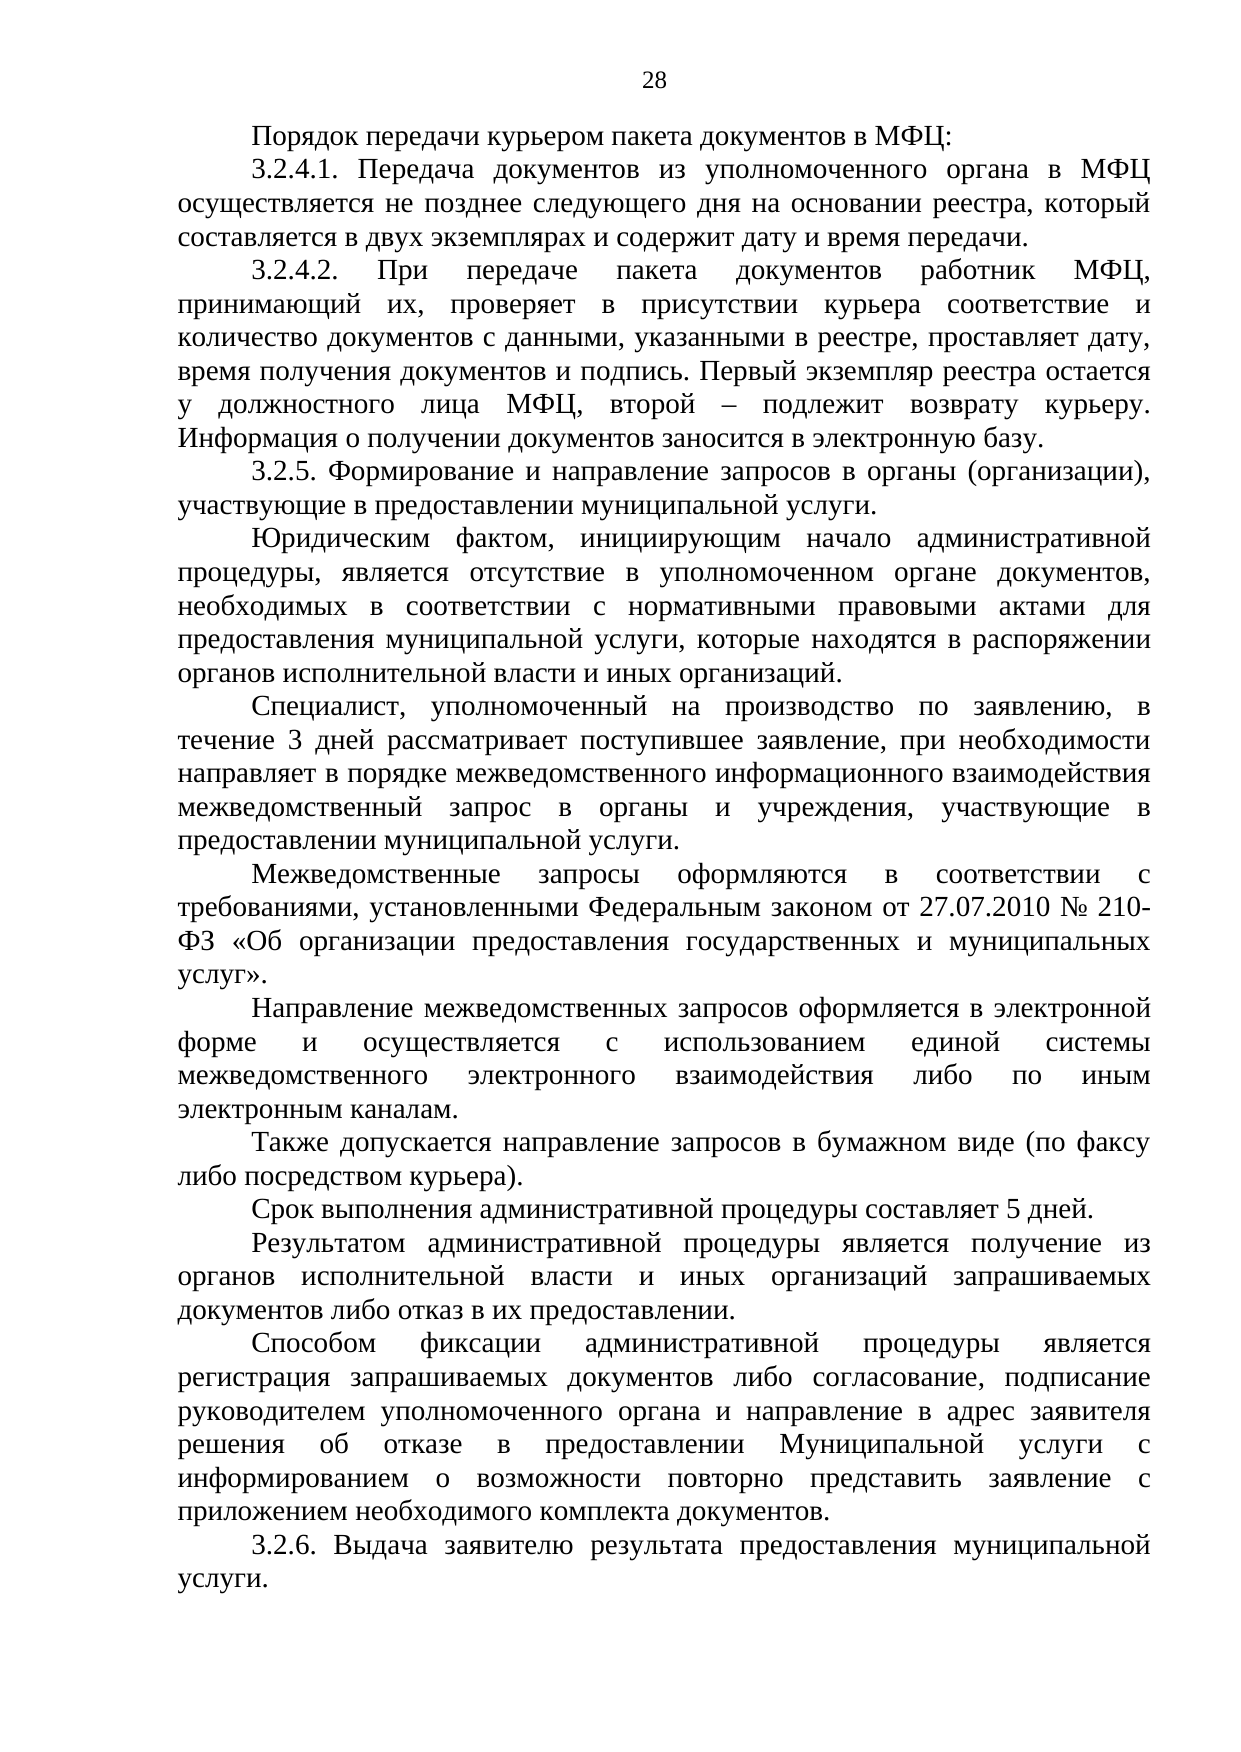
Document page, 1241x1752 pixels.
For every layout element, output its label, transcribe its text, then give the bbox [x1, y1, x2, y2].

text 3.2.4.2. При передаче пакета документов работник МФЦ, принимающий их, проверяет в присутствии курьера соответствие и количество документов с данными, указанными в реестре, проставляет дату, время получения документов и подпись. Первый экземпляр реестра остается у должностного лица МФЦ, второй – подлежит возврату курьеру. Информация о получении документов заносится в электронную базу. [177, 252, 1152, 453]
text Результатом административной процедуры является получение из органов исполнительной власти и иных организаций запрашиваемых документов либо отказ в их предоставлении. [177, 1225, 1152, 1326]
text 3.2.4.1. Передача документов из уполномоченного органа в МФЦ осуществляется не позднее следующего дня на основании реестра, который составляется в двух экземплярах и содержит дату и время передачи. [177, 152, 1152, 252]
text Также допускается направление запросов в бумажном виде (по факсу либо посредством курьера). [177, 1124, 1152, 1191]
text Способом фиксации административной процедуры является регистрация запрашиваемых документов либо согласование, подписание руководителем уполномоченного органа и направление в адрес заявителя решения об отказе в предоставлении Муниципальной услуги с информированием о возможности повторно представить заявление с приложением необходимого комплекта документов. [177, 1326, 1152, 1527]
text Специалист, уполномоченный на производство по заявлению, в течение 3 дней рассматривает поступившее заявление, при необходимости направляет в порядке межведомственного информационного взаимодействия межведомственный запрос в органы и учреждения, участвующие в предоставлении муниципальной услуги. [177, 688, 1152, 856]
text 3.2.5. Формирование и направление запросов в органы (организации), участвующие в предоставлении муниципальной услуги. [177, 453, 1152, 521]
text Срок выполнения административной процедуры составляет 5 дней. [177, 1191, 1152, 1225]
text Направление межведомственных запросов оформляется в электронной форме и осуществляется с использованием единой системы межведомственного электронного взаимодействия либо по иным электронным каналам. [177, 990, 1152, 1124]
text Юридическим фактом, инициирующим начало административной процедуры, является отсутствие в уполномоченном органе документов, необходимых в соответствии с нормативными правовыми актами для предоставления муниципальной услуги, которые находятся в распоряжении органов исполнительной власти и иных организаций. [177, 521, 1152, 688]
text Порядок передачи курьером пакета документов в МФЦ: [177, 118, 1152, 152]
text 3.2.6. Выдача заявителю результата предоставления муниципальной услуги. [177, 1527, 1152, 1594]
text Межведомственные запросы оформляются в соответствии с требованиями, установленными Федеральным законом от 27.07.2010 № 210-ФЗ «Об организации предоставления государственных и муниципальных услуг». [177, 856, 1152, 990]
